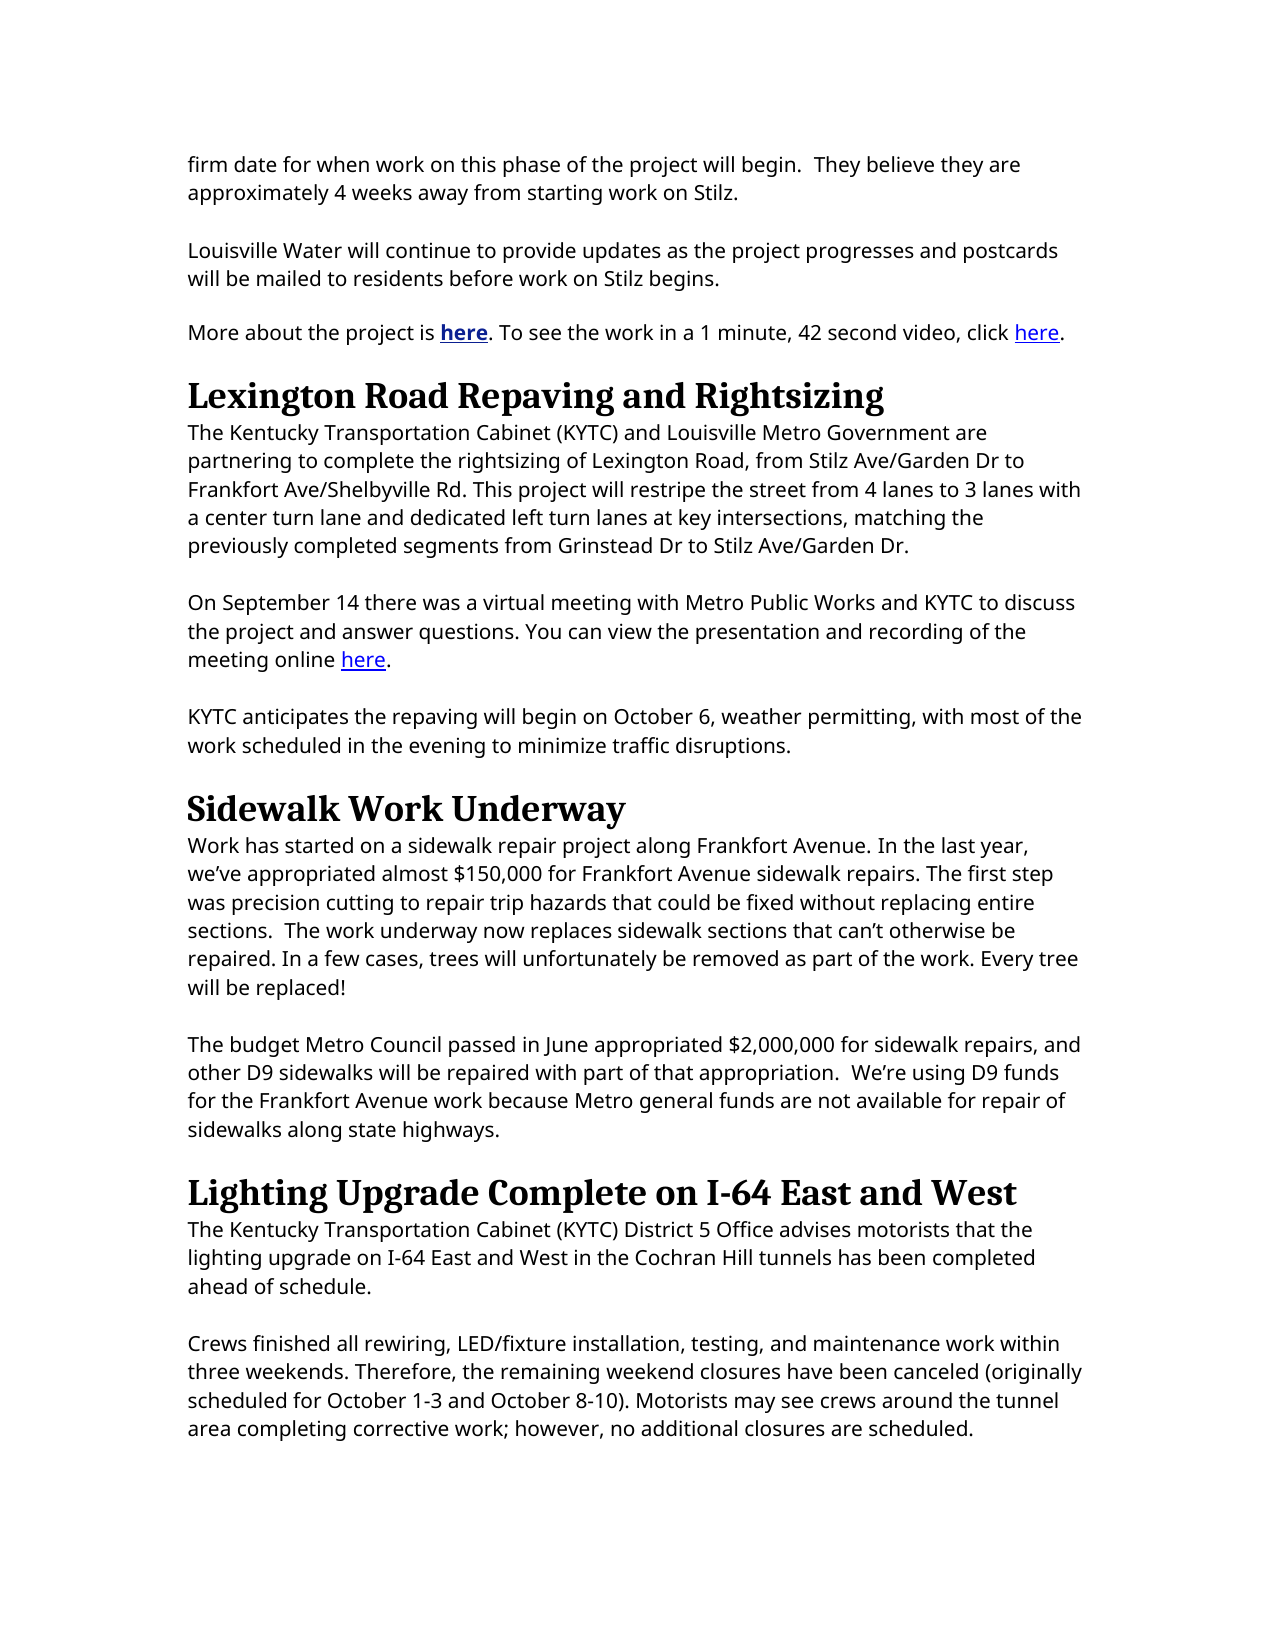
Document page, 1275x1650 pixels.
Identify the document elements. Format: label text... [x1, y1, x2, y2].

text Work has started on a sidewalk repair project along Frankfort Avenue. In the last year, we’ve appropriated almost $150,000 for Frankfort Avenue sidewalk repairs. The first step was precision cutting to repair trip hazards that could be fixed without replacing entire sections. The work underway now replaces sidewalk sections that can’t otherwise be repaired. In a few cases, trees will unfortunately be removed as part of the work. Every tree will be replaced! [187, 831, 1087, 1001]
text More about the project is here. To see the work in a 1 minute, 42 second video, click here. [187, 318, 1087, 346]
text Louisville Water will continue to provide updates as the project progresses and postcards will be mailed to residents before work on Stilz begins. [187, 236, 1087, 293]
text Crews finished all rewiring, LED/fixture installation, testing, and maintenance work within three weekends. Therefore, the remaining weekend closures have been canceled (originally scheduled for October 1-3 and October 8-10). Motorists may see crews around the tunnel area completing corrective work; however, no additional closures are scheduled. [187, 1329, 1087, 1443]
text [187, 150, 1087, 207]
text Lighting Upgrade Complete on I-64 East and West [187, 1172, 1087, 1215]
text On September 14 there was a virtual meeting with Metro Public Works and KYTC to discuss the project and answer questions. You can view the presentation and recording of the meeting online here. [187, 588, 1087, 674]
text The Kentucky Transportation Cabinet (KYTC) and Louisville Metro Government are partnering to complete the rightsizing of Lexington Road, from Stilz Ave/Garden Dr to Frankfort Ave/Shelbyville Rd. This project will restripe the street from 4 lanes to 3 lanes with a center turn lane and dedicated left turn lanes at key intersections, matching the previously completed segments from Grinstead Dr to Stilz Ave/Garden Dr. [187, 418, 1087, 560]
text KYTC anticipates the repaving will begin on October 6, weather permitting, with most of the work scheduled in the evening to minimize traffic disruptions. [187, 702, 1087, 759]
text The Kentucky Transportation Cabinet (KYTC) District 5 Office advises motorists that the lighting upgrade on I-64 East and West in the Cochran Hill tunnels has been completed ahead of schedule. [187, 1215, 1087, 1300]
text The budget Metro Council passed in June appropriated $2,000,000 for sidewalk repairs, and other D9 sidewalks will be repaired with part of that appropriation. We’re using D9 funds for the Frankfort Avenue work because Metro general funds are not available for repair of sidewalks along state highways. [187, 1030, 1087, 1143]
text Sidewalk Work Underway [187, 788, 1087, 831]
text Lexington Road Repaving and Rightsizing [187, 375, 1087, 418]
